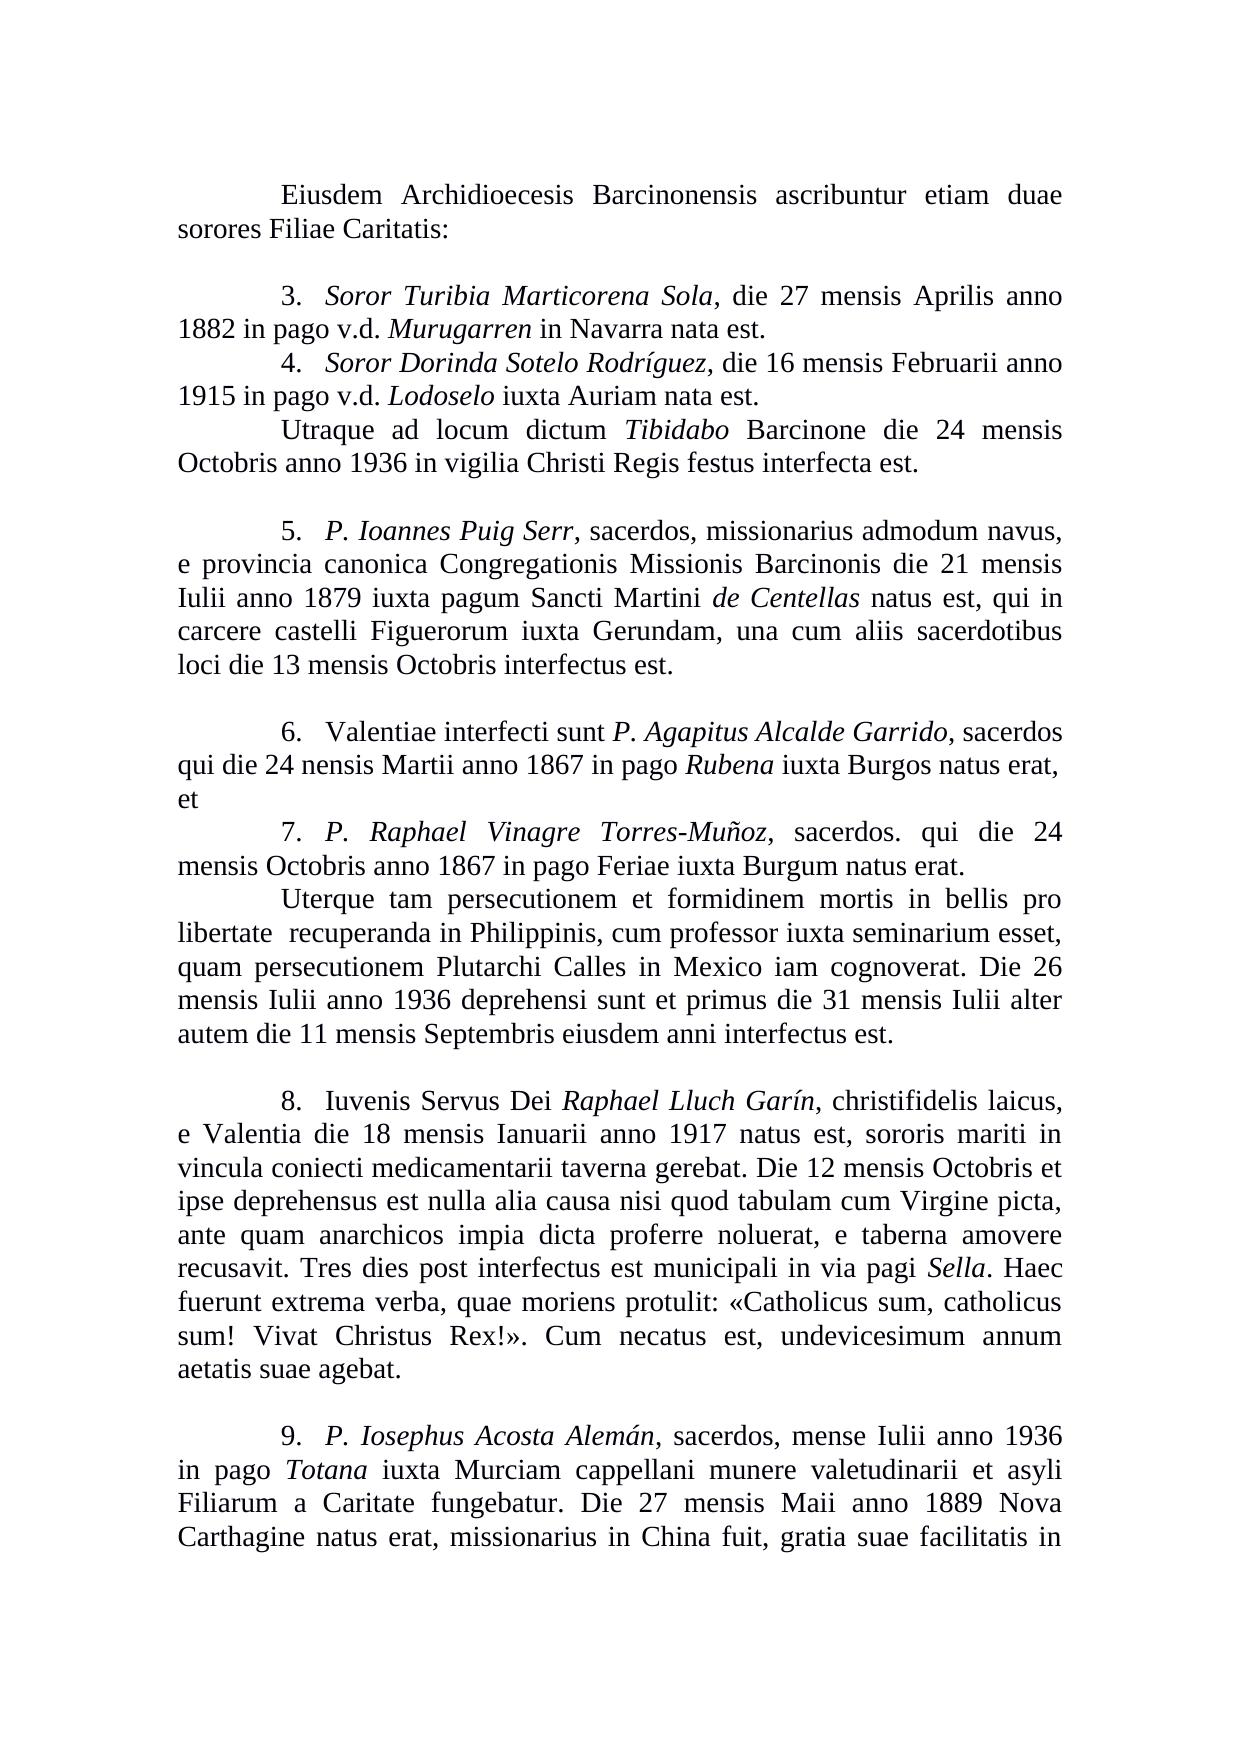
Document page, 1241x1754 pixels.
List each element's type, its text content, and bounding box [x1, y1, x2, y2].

list Soror Turibia Marticorena Sola, die 27 mensis Aprilis anno 1882 in pago v.d. Murugarren in Navarra nata est. [177, 278, 1063, 345]
list Iuvenis Servus Dei Raphael Lluch Garín, christifidelis laicus, e Valentia die 18 mensis Ianuarii anno 1917 natus est, sororis mariti in vincula coniecti medicamentarii taverna gerebat. Die 12 mensis Octobris et ipse deprehensus est nulla alia causa nisi quod tabulam cum Virgine picta, ante quam anarchicos impia dicta proferre noluerat, e taberna amovere recusavit. Tres dies post interfectus est municipali in via pagi Sella. Haec fuerunt extrema verba, quae moriens protulit: «Catholicus sum, catholicus sum! Vivat Christus Rex!». Cum necatus est, undevicesimum annum aetatis suae agebat. [177, 1083, 1063, 1385]
text Utraque ad locum dictum Tibidabo Barcinone die 24 mensis Octobris anno 1936 in vigilia Christi Regis festus interfecta est. [177, 412, 1063, 479]
list P. Raphael Vinagre Torres-Muñoz, sacerdos. qui die 24 mensis Octobris anno 1867 in pago Feriae iuxta Burgum natus erat. [177, 814, 1063, 882]
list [177, 1418, 1063, 1552]
list Valentiae interfecti sunt P. Agapitus Alcalde Garrido, sacerdos qui die 24 nensis Martii anno 1867 in pago Rubena iuxta Burgos natus erat, [177, 714, 1063, 781]
text Eiusdem Archidioecesis Barcinonensis ascribuntur etiam duae sorores Filiae Caritatis: [177, 177, 1063, 244]
list P. Ioannes Puig Serr, sacerdos, missionarius admodum navus, e provincia canonica Congregationis Missionis Barcinonis die 21 mensis Iulii anno 1879 iuxta pagum Sancti Martini de Centellas natus est, qui in carcere castelli Figuerorum iuxta Gerundam, una cum aliis sacerdotibus loci die 13 mensis Octobris interfectus est. [177, 513, 1063, 680]
text Uterque tam persecutionem et formidinem mortis in bellis pro libertate recuperanda in Philippinis, cum professor iuxta seminarium esset, quam persecutionem Plutarchi Calles in Mexico iam cognoverat. Die 26 mensis Iulii anno 1936 deprehensi sunt et primus die 31 mensis Iulii alter autem die 11 mensis Septembris eiusdem anni interfectus est. [177, 882, 1063, 1049]
text et [177, 781, 1063, 814]
list Soror Dorinda Sotelo Rodríguez, die 16 mensis Februarii anno 1915 in pago v.d. Lodoselo iuxta Auriam nata est. [177, 345, 1063, 412]
